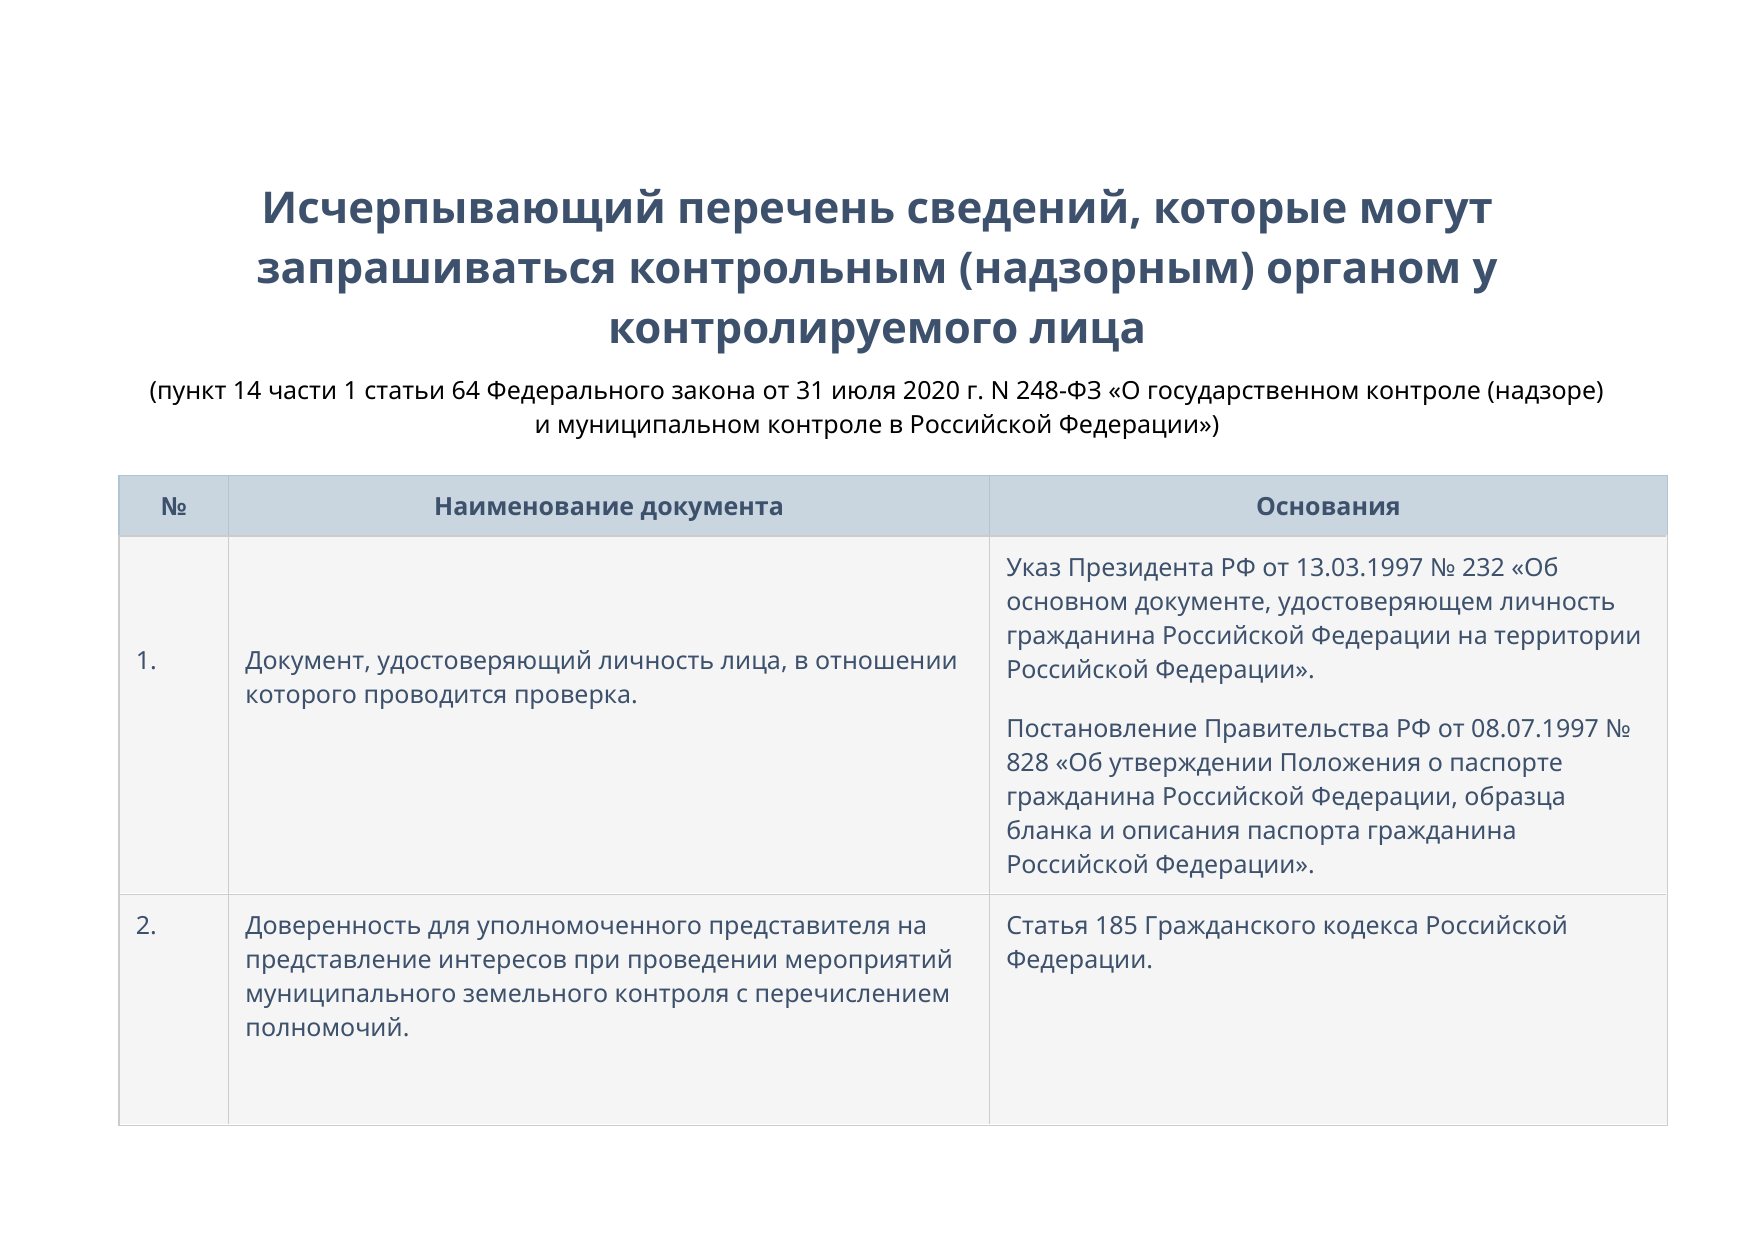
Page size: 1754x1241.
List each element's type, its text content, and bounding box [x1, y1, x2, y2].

text Исчерпывающий перечень сведений, которые могут запрашиваться контрольным (надзорным) органом у контролируемого лица [118, 177, 1636, 356]
table_cell 2. [120, 895, 228, 1124]
text (пункт 14 части 1 статьи 64 Федерального закона от 31 июля 2020 г. N 248-ФЗ «О государственном контроле (надзоре) [118, 373, 1636, 407]
table_header Основания [990, 476, 1667, 535]
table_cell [990, 894, 1667, 1124]
table_header № [120, 476, 228, 535]
table_header Наименование документа [229, 476, 989, 535]
table_cell Указ Президента РФ от 13.03.1997 № 232 «Об основном документе, удостоверяющем личность гражданина Российской Федерации на территории Российской Федерации». Постановление Правительства РФ от 08.07.1997 № 828 «Об утверждении Положения о паспорте гражданина Российской Федерации, образца бланка и описания паспорта гражданина Российской Федерации». [990, 535, 1667, 893]
table_cell 1. [120, 537, 228, 893]
table_cell Документ, удостоверяющий личность лица, в отношении которого проводится проверка. [229, 537, 989, 893]
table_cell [229, 895, 989, 1124]
text и муниципальном контроле в Российской Федерации») [118, 407, 1636, 441]
